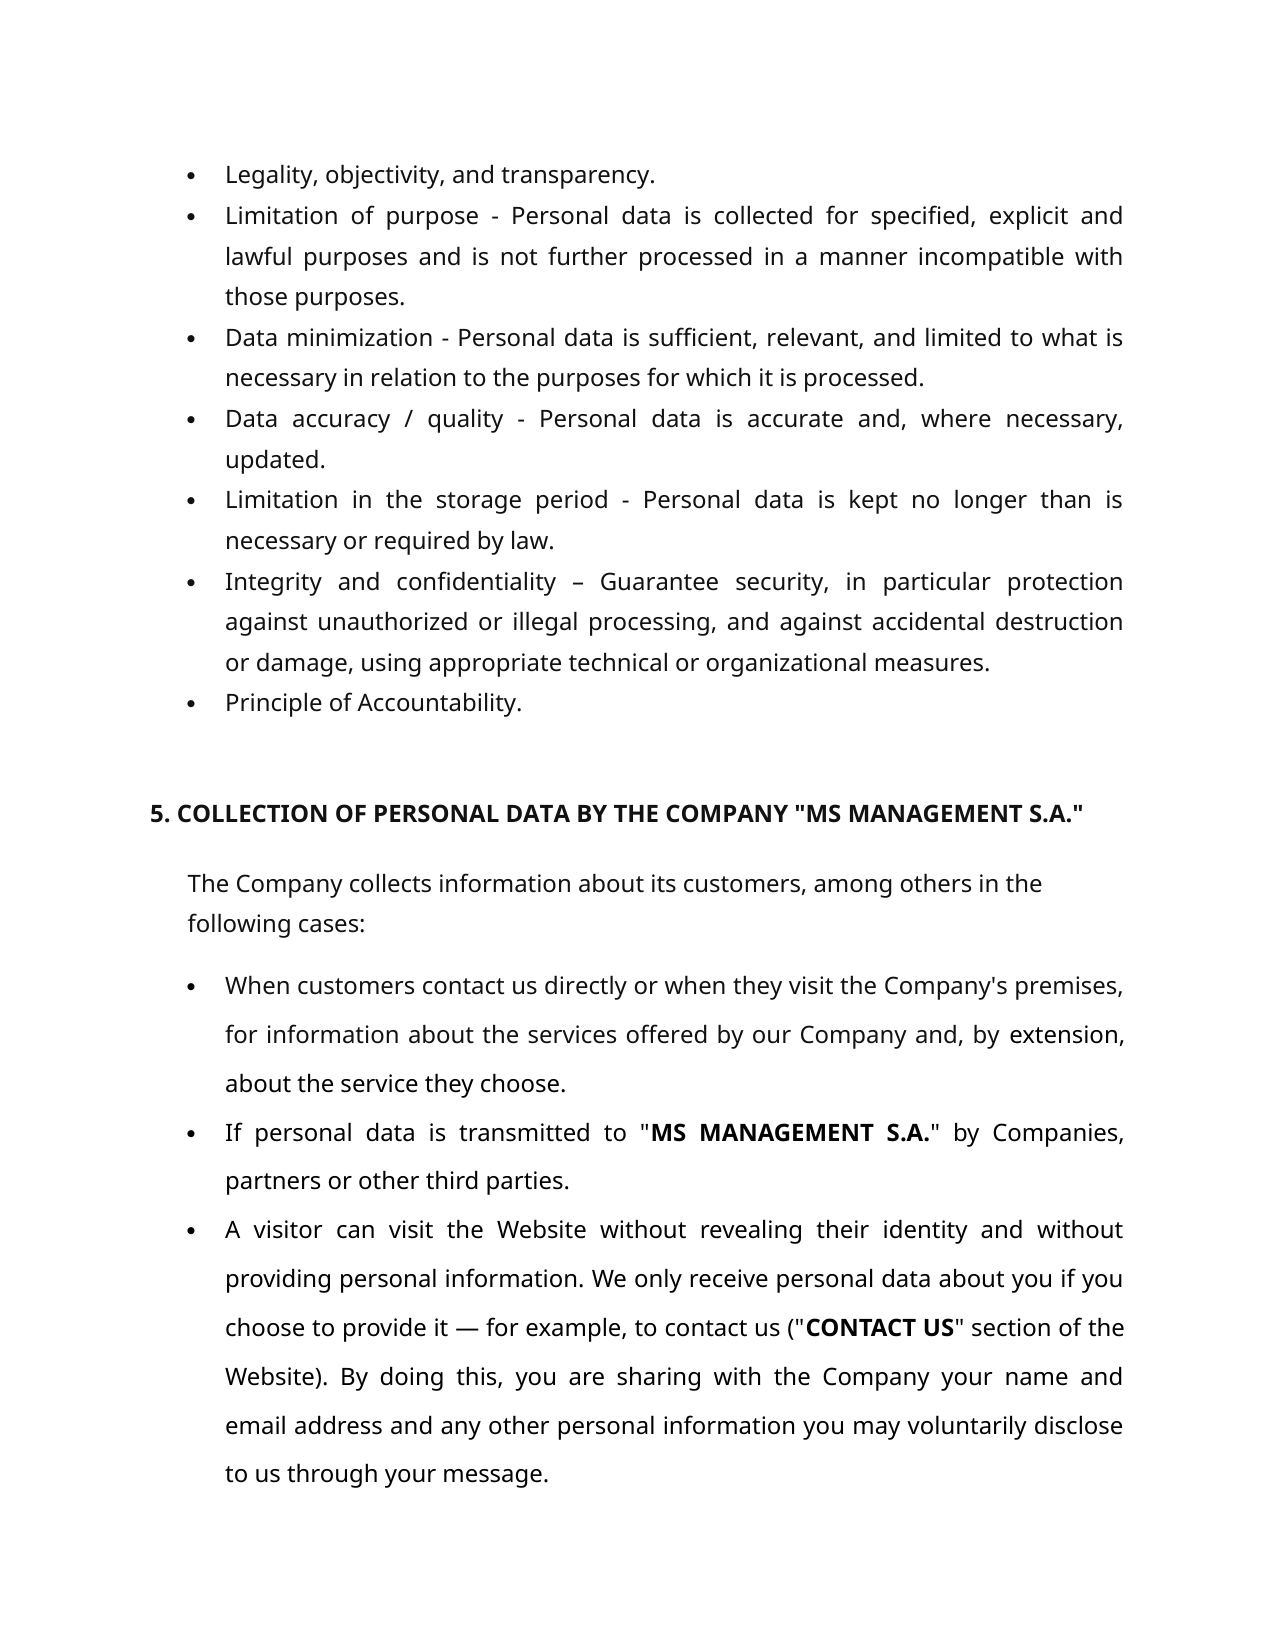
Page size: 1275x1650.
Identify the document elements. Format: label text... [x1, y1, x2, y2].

list Integrity and confidentiality – Guarantee security, in particular protection against unauthorized or illegal processing, and against accidental destruction or damage, using appropriate technical or organizational measures. [187, 556, 1125, 678]
list If personal data is transmitted to "MS MANAGEMENT S.A." by Companies, partners or other third parties. [187, 1115, 1125, 1197]
list When customers contact us directly or when they visit the Company's premises, for information about the services offered by our Company and, by extension, about the service they choose. [187, 969, 1125, 1099]
list Limitation of purpose - Personal data is collected for specified, explicit and lawful purposes and is not further processed in a manner incompatible with those purposes. [187, 191, 1125, 312]
list Data accuracy / quality - Personal data is accurate and, where necessary, updated. [187, 394, 1125, 475]
list Limitation in the storage period - Personal data is kept no longer than is necessary or required by law. [187, 475, 1125, 556]
list Principle of Accountability. [187, 678, 1125, 719]
list Legality, objectivity, and transparency. [187, 150, 1125, 191]
text The Company collects information about its customers, among others in the following cases: [187, 858, 1125, 939]
text 5. COLLECTION OF PERSONAL DATA BY THE COMPANY "MS MANAGEMENT S.A." [150, 748, 1125, 829]
list Data minimization - Personal data is sufficient, relevant, and limited to what is necessary in relation to the purposes for which it is processed. [187, 312, 1125, 394]
list A visitor can visit the Website without revealing their identity and without providing personal information. We only receive personal data about you if you choose to provide it — for example, to contact us ("CONTACT US" section of the Website). By doing this, you are sharing with the Company your name and email address and any other personal information you may voluntarily disclose to us through your message. [187, 1213, 1125, 1490]
